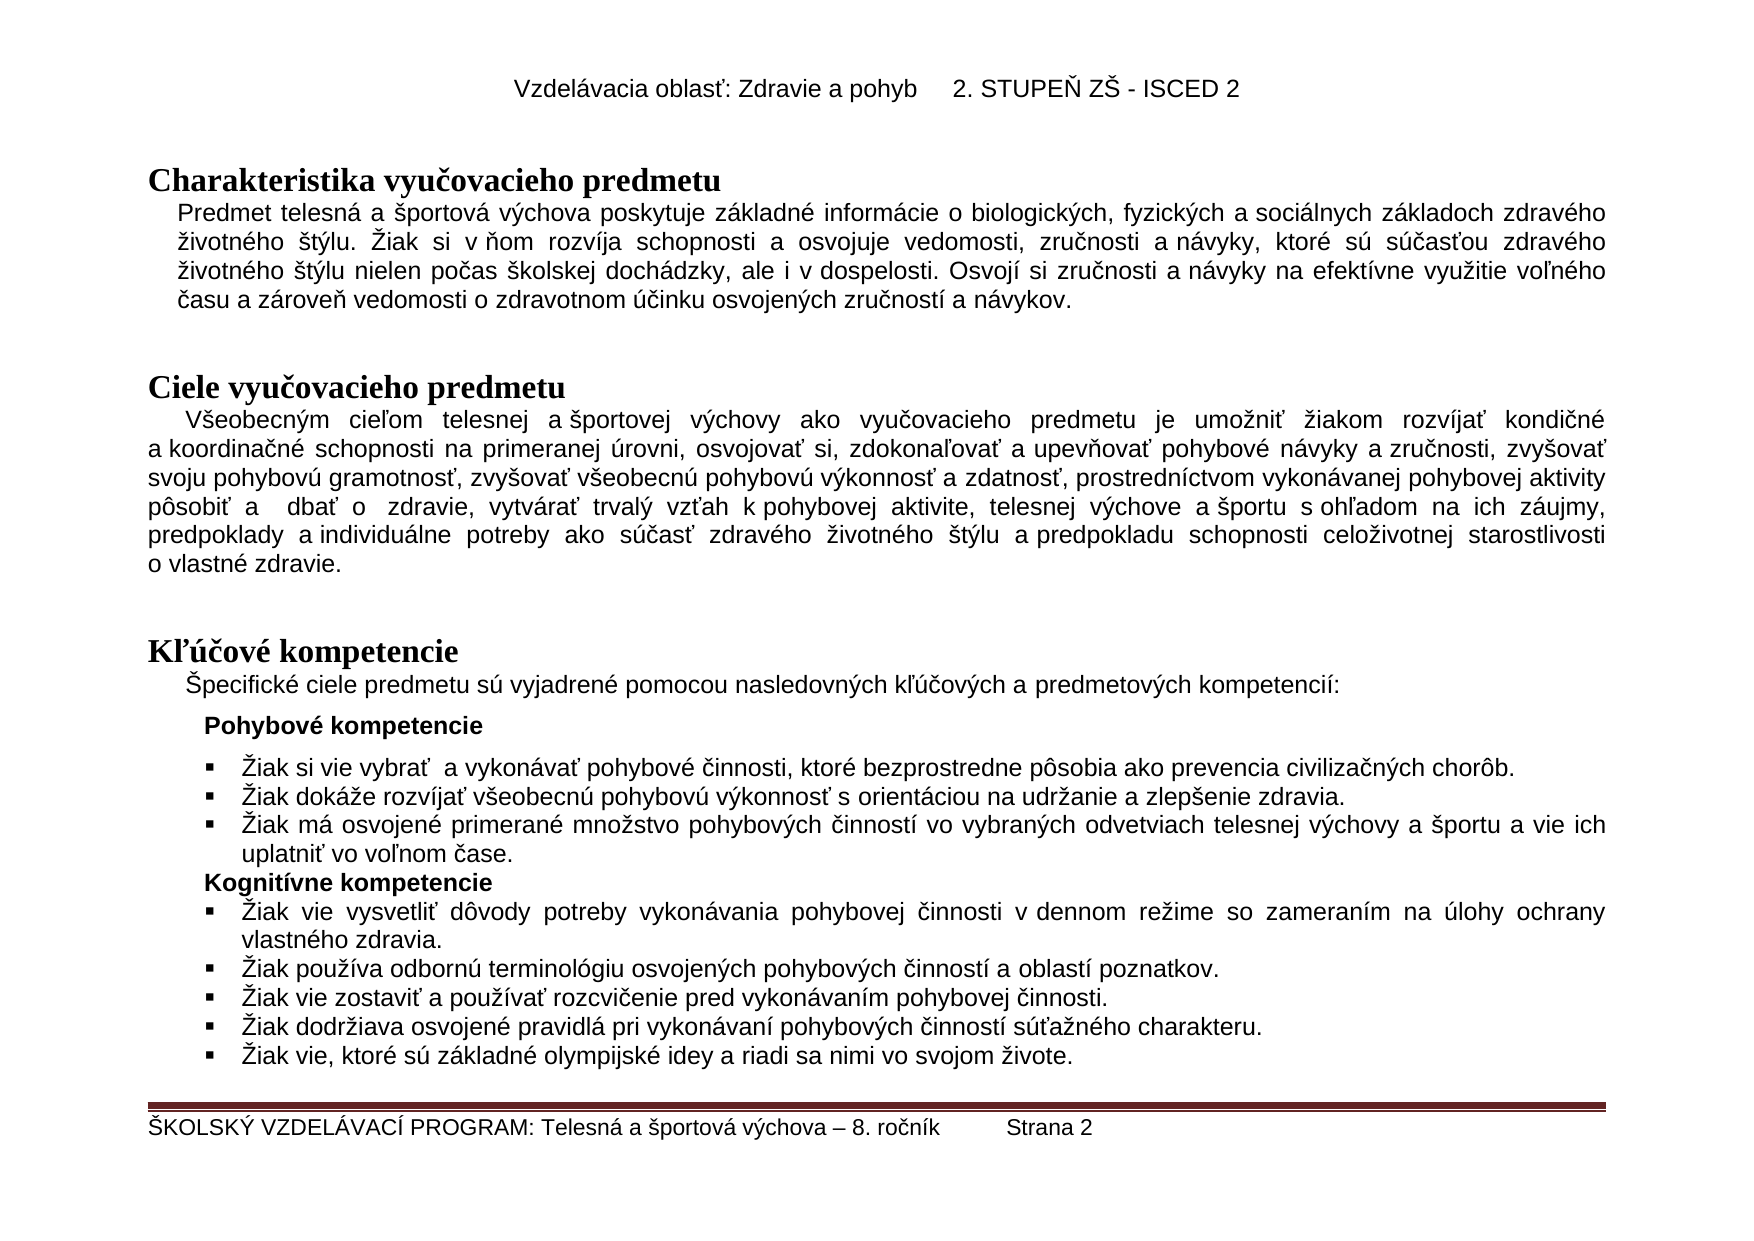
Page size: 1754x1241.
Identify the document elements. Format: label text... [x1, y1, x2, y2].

subtitle Žiak má osvojené primerané množstvo pohybových činností vo vybraných odvetviach telesnej výchovy a športu a vie ich uplatniť vo voľnom čase. [204, 810, 1606, 868]
subtitle Kľúčové kompetencie [148, 632, 1606, 670]
text Špecifické ciele predmetu sú vyjadrené pomocou nasledovných kľúčových a predmetových kompetencií: [148, 670, 1606, 699]
subtitle Charakteristika vyučovacieho predmetu [148, 160, 1606, 198]
subtitle Žiak používa odbornú terminológiu osvojených pohybových činností a oblastí poznatkov. [204, 954, 1606, 983]
subtitle Žiak dokáže rozvíjať všeobecnú pohybovú výkonnosť s orientáciou na udržanie a zlepšenie zdravia. [204, 781, 1606, 810]
text Všeobecným cieľom telesnej a športovej výchovy ako vyučovacieho predmetu je umožniť žiakom rozvíjať kondičné a koordinačné schopnosti na primeranej úrovni, osvojovať si, zdokonaľovať a upevňovať pohybové návyky a zručnosti, zvyšovať svoju pohybovú gramotnosť, zvyšovať všeobecnú pohybovú výkonnosť a zdatnosť, prostredníctvom vykonávanej pohybovej aktivity pôsobiť a dbať o zdravie, vytvárať trvalý vzťah k pohybovej aktivite, telesnej výchove a športu s ohľadom na ich záujmy, predpoklady a individuálne potreby ako súčasť zdravého životného štýlu a predpokladu schopnosti celoživotnej starostlivosti o vlastné zdravie. [148, 406, 1606, 578]
subtitle Žiak vie zostaviť a používať rozcvičenie pred vykonávaním pohybovej činnosti. [204, 983, 1606, 1012]
subtitle Žiak si vie vybrať a vykonávať pohybové činnosti, ktoré bezprostredne pôsobia ako prevencia civilizačných chorôb. [204, 753, 1606, 781]
text Predmet telesná a športová výchova poskytuje základné informácie o biologických, fyzických a sociálnych základoch zdravého životného štýlu. Žiak si v ňom rozvíja schopnosti a osvojuje vedomosti, zručnosti a návyky, ktoré sú súčasťou zdravého životného štýlu nielen počas školskej dochádzky, ale i v dospelosti. Osvojí si zručnosti a návyky na efektívne využitie voľného času a zároveň vedomosti o zdravotnom účinku osvojených zručností a návykov. [177, 198, 1606, 313]
subtitle Ciele vyučovacieho predmetu [148, 367, 1606, 406]
text Pohybové kompetencie [148, 711, 1606, 740]
subtitle Žiak vie, ktoré sú základné olympijské idey a riadi sa nimi vo svojom živote. [204, 1041, 1606, 1070]
subtitle Kognitívne kompetencie [185, 868, 1606, 897]
subtitle Žiak dodržiava osvojené pravidlá pri vykonávaní pohybových činností súťažného charakteru. [204, 1012, 1606, 1041]
subtitle Žiak vie vysvetliť dôvody potreby vykonávania pohybovej činnosti v dennom režime so zameraním na úlohy ochrany vlastného zdravia. [204, 897, 1606, 954]
